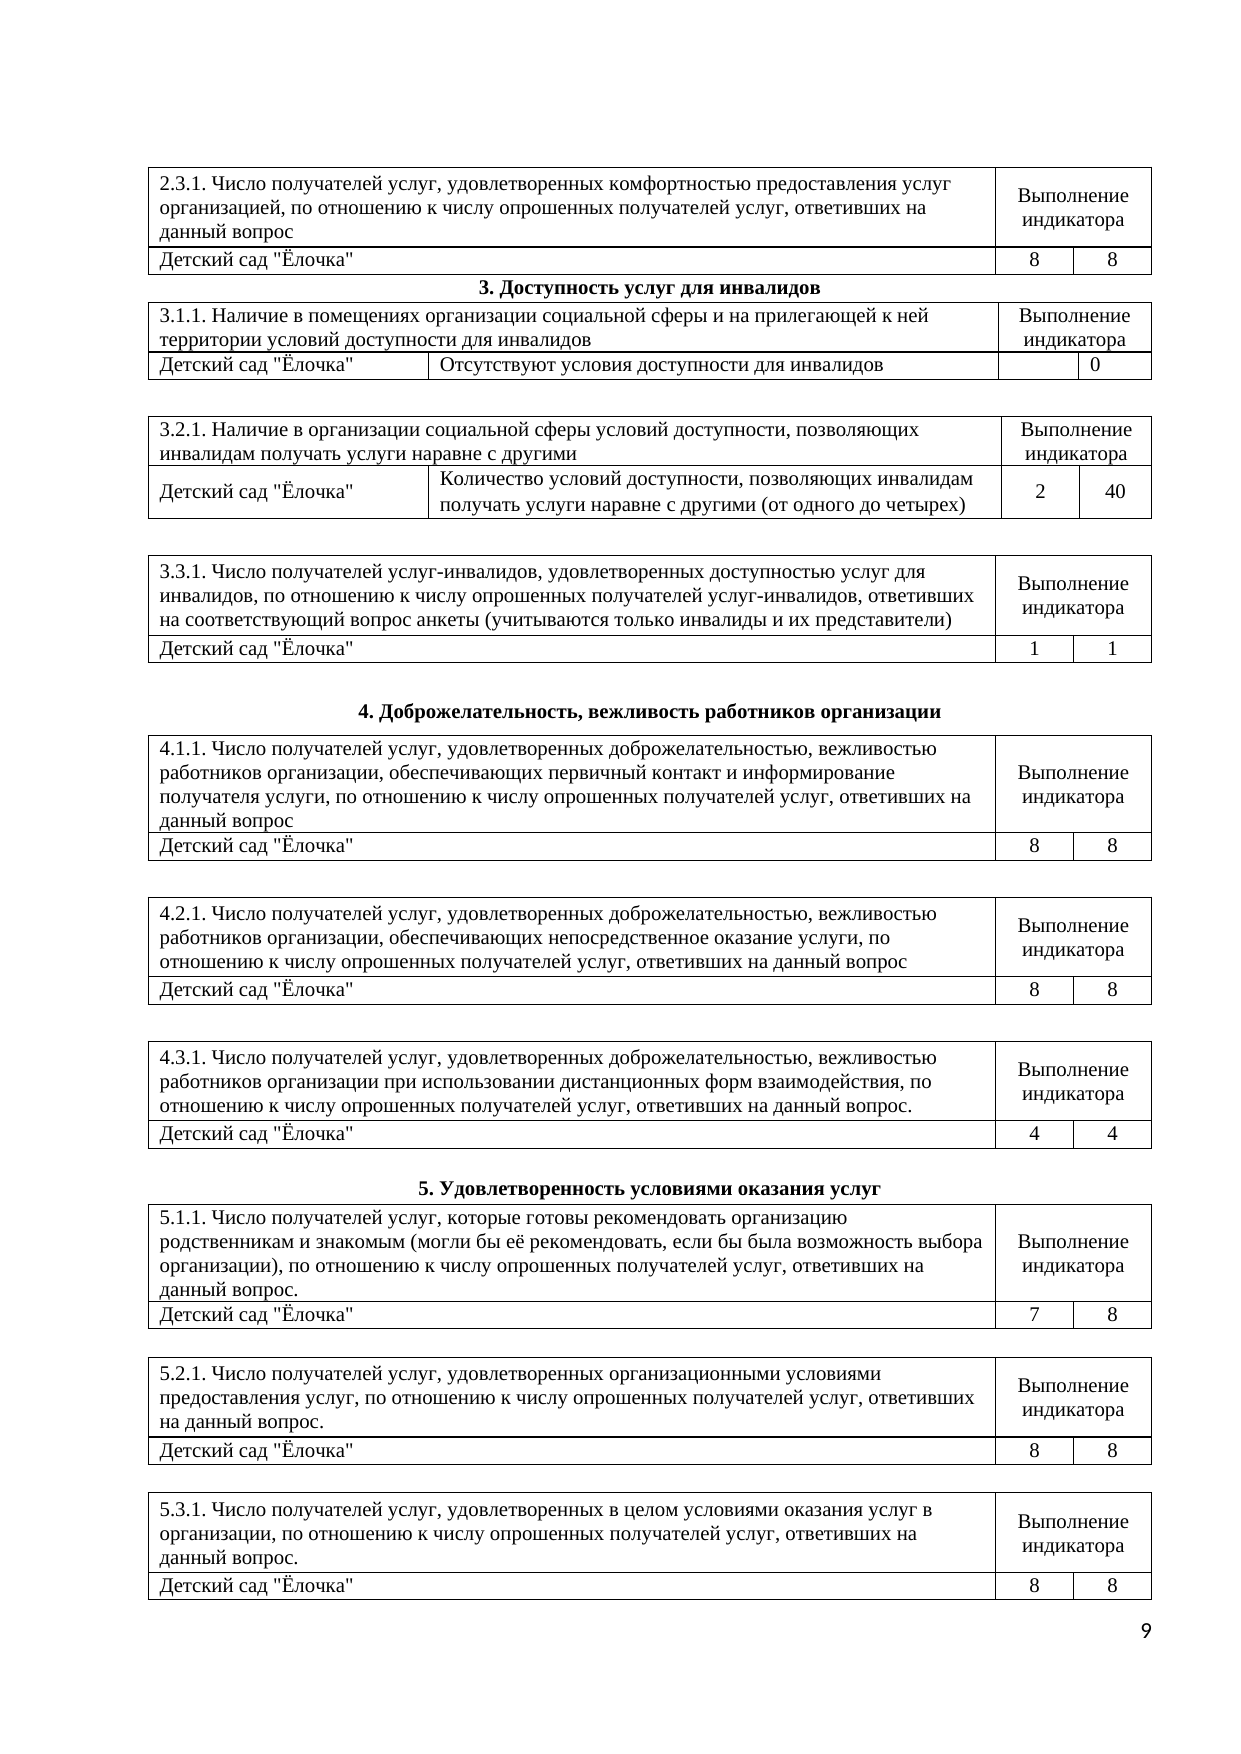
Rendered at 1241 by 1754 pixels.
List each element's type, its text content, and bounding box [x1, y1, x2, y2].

table_header 5.1.1. Число получателей услуг, которые готовы рекомендовать организацию родственникам и знакомым (могли бы её рекомендовать, если бы была возможность выбора организации), по отношению к числу опрошенных получателей услуг, ответивших на данный вопрос. [149, 1205, 995, 1301]
table_header Выполнение индикатора [996, 168, 1151, 246]
table_header Выполнение индикатора [996, 556, 1151, 635]
text 4. Доброжелательность, вежливость работников организации [148, 699, 1152, 723]
table_cell 8 [1074, 1438, 1151, 1464]
table_header Выполнение индикатора [996, 1042, 1151, 1120]
table_cell Детский сад "Ёлочка" [149, 636, 995, 662]
table_cell Детский сад "Ёлочка" [149, 1302, 995, 1328]
table_cell 8 [1074, 977, 1151, 1003]
table_cell 1 [996, 636, 1073, 662]
table_cell 8 [996, 977, 1073, 1003]
table_header 2.3.1. Число получателей услуг, удовлетворенных комфортностью предоставления услуг организацией, по отношению к числу опрошенных получателей услуг, ответивших на данный вопрос [149, 168, 995, 246]
table_cell 2 [1002, 466, 1079, 518]
table_cell 8 [996, 833, 1073, 859]
table_cell 4 [1074, 1121, 1151, 1147]
table_cell 8 [996, 1573, 1073, 1599]
table_header 5.2.1. Число получателей услуг, удовлетворенных организационными условиями предоставления услуг, по отношению к числу опрошенных получателей услуг, ответивших на данный вопрос. [149, 1358, 995, 1436]
table_header Выполнение индикатора [996, 736, 1151, 832]
text 3. Доступность услуг для инвалидов [148, 275, 1152, 299]
table_cell Отсутствуют условия доступности для инвалидов [429, 353, 998, 378]
table_header 4.1.1. Число получателей услуг, удовлетворенных доброжелательностью, вежливостью работников организации, обеспечивающих первичный контакт и информирование получателя услуги, по отношению к числу опрошенных получателей услуг, ответивших на данный вопрос [149, 736, 995, 832]
table_header Выполнение индикатора [996, 1205, 1151, 1301]
table_header 3.1.1. Наличие в помещениях организации социальной сферы и на прилегающей к ней территории условий доступности для инвалидов [149, 303, 998, 351]
table_cell Детский сад "Ёлочка" [149, 1573, 995, 1599]
table_header 4.2.1. Число получателей услуг, удовлетворенных доброжелательностью, вежливостью работников организации, обеспечивающих непосредственное оказание услуги, по отношению к числу опрошенных получателей услуг, ответивших на данный вопрос [149, 898, 995, 976]
table_header Выполнение индикатора [996, 898, 1151, 976]
table_header 5.3.1. Число получателей услуг, удовлетворенных в целом условиями оказания услуг в организации, по отношению к числу опрошенных получателей услуг, ответивших на данный вопрос. [149, 1493, 995, 1572]
table_header Выполнение индикатора [996, 1493, 1151, 1572]
table_cell [999, 353, 1078, 378]
table_cell 8 [996, 1438, 1073, 1464]
table_cell Детский сад "Ёлочка" [149, 1121, 995, 1147]
table_cell Количество условий доступности, позволяющих инвалидам получать услуги наравне с другими (от одного до четырех) [429, 466, 1001, 518]
table_cell Детский сад "Ёлочка" [149, 353, 428, 378]
table_cell 8 [996, 248, 1073, 273]
table_header 3.2.1. Наличие в организации социальной сферы условий доступности, позволяющих инвалидам получать услуги наравне с другими [149, 417, 1001, 465]
table_cell Детский сад "Ёлочка" [149, 1438, 995, 1464]
table_cell 7 [996, 1302, 1073, 1328]
table_header 3.3.1. Число получателей услуг-инвалидов, удовлетворенных доступностью услуг для инвалидов, по отношению к числу опрошенных получателей услуг-инвалидов, ответивших на соответствующий вопрос анкеты (учитываются только инвалиды и их представители) [149, 556, 995, 635]
table_cell 1 [1074, 636, 1151, 662]
table_header Выполнение индикатора [1002, 417, 1151, 465]
table_cell 8 [1074, 248, 1151, 273]
table_cell 8 [1074, 1302, 1151, 1328]
table_header 4.3.1. Число получателей услуг, удовлетворенных доброжелательностью, вежливостью работников организации при использовании дистанционных форм взаимодействия, по отношению к числу опрошенных получателей услуг, ответивших на данный вопрос. [149, 1042, 995, 1120]
table_cell 0 [1079, 353, 1151, 378]
table_cell Детский сад "Ёлочка" [149, 248, 995, 273]
table_header Выполнение индикатора [999, 303, 1151, 351]
text 5. Удовлетворенность условиями оказания услуг [148, 1176, 1152, 1200]
table_header Выполнение индикатора [996, 1358, 1151, 1436]
table_cell 4 [996, 1121, 1073, 1147]
table_cell 8 [1074, 1573, 1151, 1599]
table_cell 8 [1074, 833, 1151, 859]
table_cell Детский сад "Ёлочка" [149, 466, 428, 518]
table_cell 40 [1080, 466, 1151, 518]
table_cell Детский сад "Ёлочка" [149, 833, 995, 859]
table_cell Детский сад "Ёлочка" [149, 977, 995, 1003]
